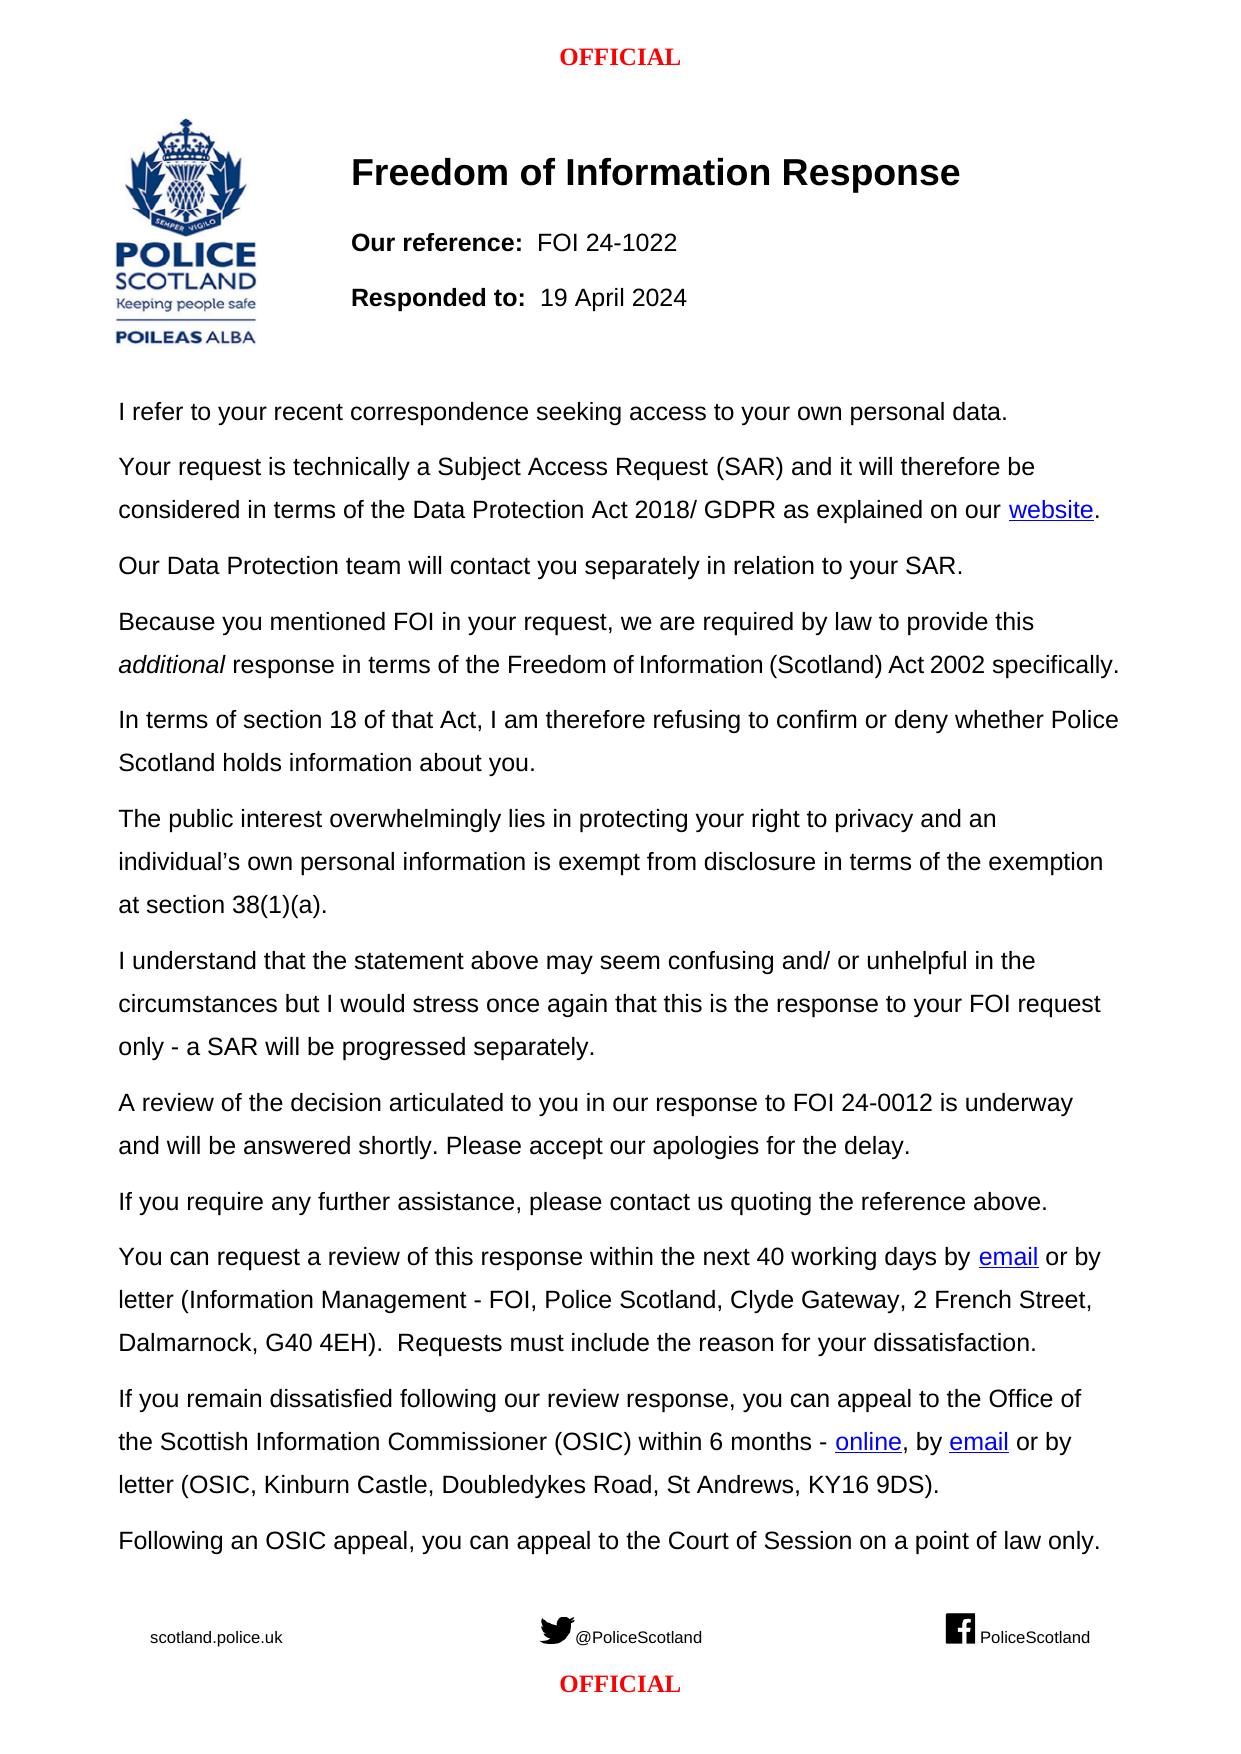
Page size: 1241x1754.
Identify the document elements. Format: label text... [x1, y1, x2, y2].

picture [538, 1617, 575, 1644]
text In terms of section 18 of that Act, I am therefore refusing to confirm or deny whether Police Scotland holds information about you. [118, 705, 1122, 777]
picture [114, 118, 257, 347]
table_header [103, 118, 339, 384]
text The public interest overwhelmingly lies in protecting your right to privacy and an individual’s own personal information is exempt from disclosure in terms of the exemption at section 38(1)(a). [118, 804, 1122, 919]
text Following an OSIC appeal, you can appeal to the Court of Session on a point of law only. [118, 1526, 1122, 1554]
text If you require any further assistance, please contact us quoting the reference above. [118, 1186, 1122, 1215]
text A review of the decision articulated to you in our response to FOI 24-0012 is underway and will be answered shortly. Please accept our apologies for the delay. [118, 1088, 1122, 1159]
text I understand that the statement above may seem confusing and/ or unhelpful in the circumstances but I would stress once again that this is the response to your FOI request only - a SAR will be progressed separately. [118, 946, 1122, 1061]
picture [945, 1613, 976, 1644]
table_header Freedom of Information Response Our reference: FOI 24-1022 Responded to: 19 April 2024 [340, 118, 1121, 384]
text You can request a review of this response within the next 40 working days by email or by letter (Information Management - FOI, Police Scotland, Clyde Gateway, 2 French Street, Dalmarnock, G40 4EH). Requests must include the reason for your dissatisfaction. [118, 1242, 1122, 1357]
text If you remain dissatisfied following our review response, you can appeal to the Office of the Scottish Information Commissioner (OSIC) within 6 months - online, by email or by letter (OSIC, Kinburn Castle, Doubledykes Road, St Andrews, KY16 9DS). [118, 1384, 1122, 1499]
text Our Data Protection team will contact you separately in relation to your SAR. [118, 551, 1122, 579]
text Your request is technically a Subject Access Request (SAR) and it will therefore be considered in terms of the Data Protection Act 2018/ GDPR as explained on our website. [118, 452, 1122, 524]
text Because you mentioned FOI in your request, we are required by law to provide this additional response in terms of the Freedom of Information (Scotland) Act 2002 specifically. [118, 606, 1122, 678]
text I refer to your recent correspondence seeking access to your own personal data. [118, 396, 1122, 425]
